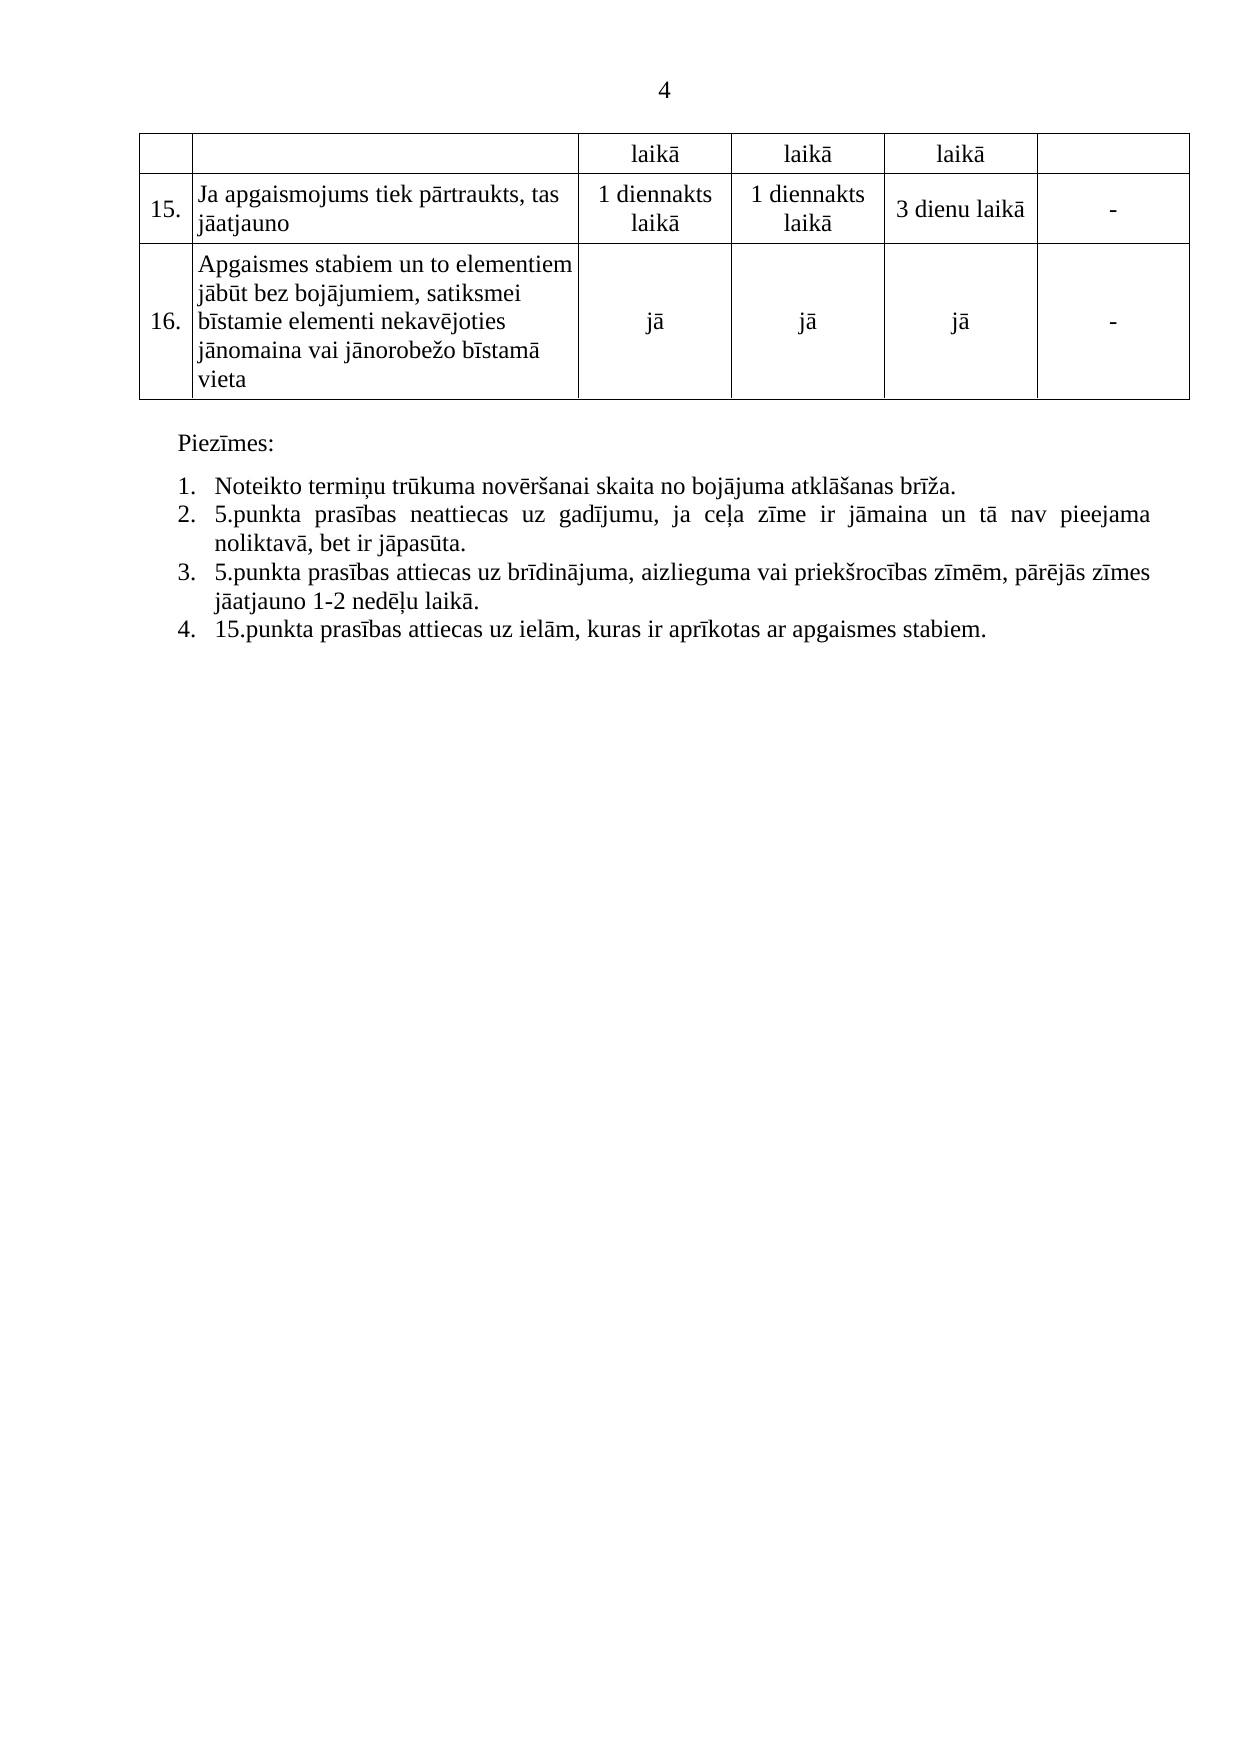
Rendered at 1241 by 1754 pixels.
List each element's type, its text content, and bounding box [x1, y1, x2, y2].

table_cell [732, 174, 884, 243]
list 5.punkta prasības attiecas uz brīdinājuma, aizlieguma vai priekšrocības zīmēm, pārējās zīmes jāatjauno 1-2 nedēļu laikā. [177, 557, 1152, 614]
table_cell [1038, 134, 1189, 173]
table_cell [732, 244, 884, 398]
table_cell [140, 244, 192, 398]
text Piezīmes: [63, 428, 1152, 456]
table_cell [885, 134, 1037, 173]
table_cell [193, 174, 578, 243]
list 15.punkta prasības attiecas uz ielām, kuras ir aprīkotas ar apgaismes stabiem. [177, 614, 1152, 643]
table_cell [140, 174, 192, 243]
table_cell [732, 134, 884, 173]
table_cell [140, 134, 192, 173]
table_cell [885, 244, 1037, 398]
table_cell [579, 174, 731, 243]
list Noteikto termiņu trūkuma novēršanai skaita no bojājuma atklāšanas brīža. [177, 471, 1152, 499]
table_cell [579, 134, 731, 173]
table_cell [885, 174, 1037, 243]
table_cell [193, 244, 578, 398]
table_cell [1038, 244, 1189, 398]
list 5.punkta prasības neattiecas uz gadījumu, ja ceļa zīme ir jāmaina un tā nav pieejama noliktavā, bet ir jāpasūta. [177, 499, 1152, 557]
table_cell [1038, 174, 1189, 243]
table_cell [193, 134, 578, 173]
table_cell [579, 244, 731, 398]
